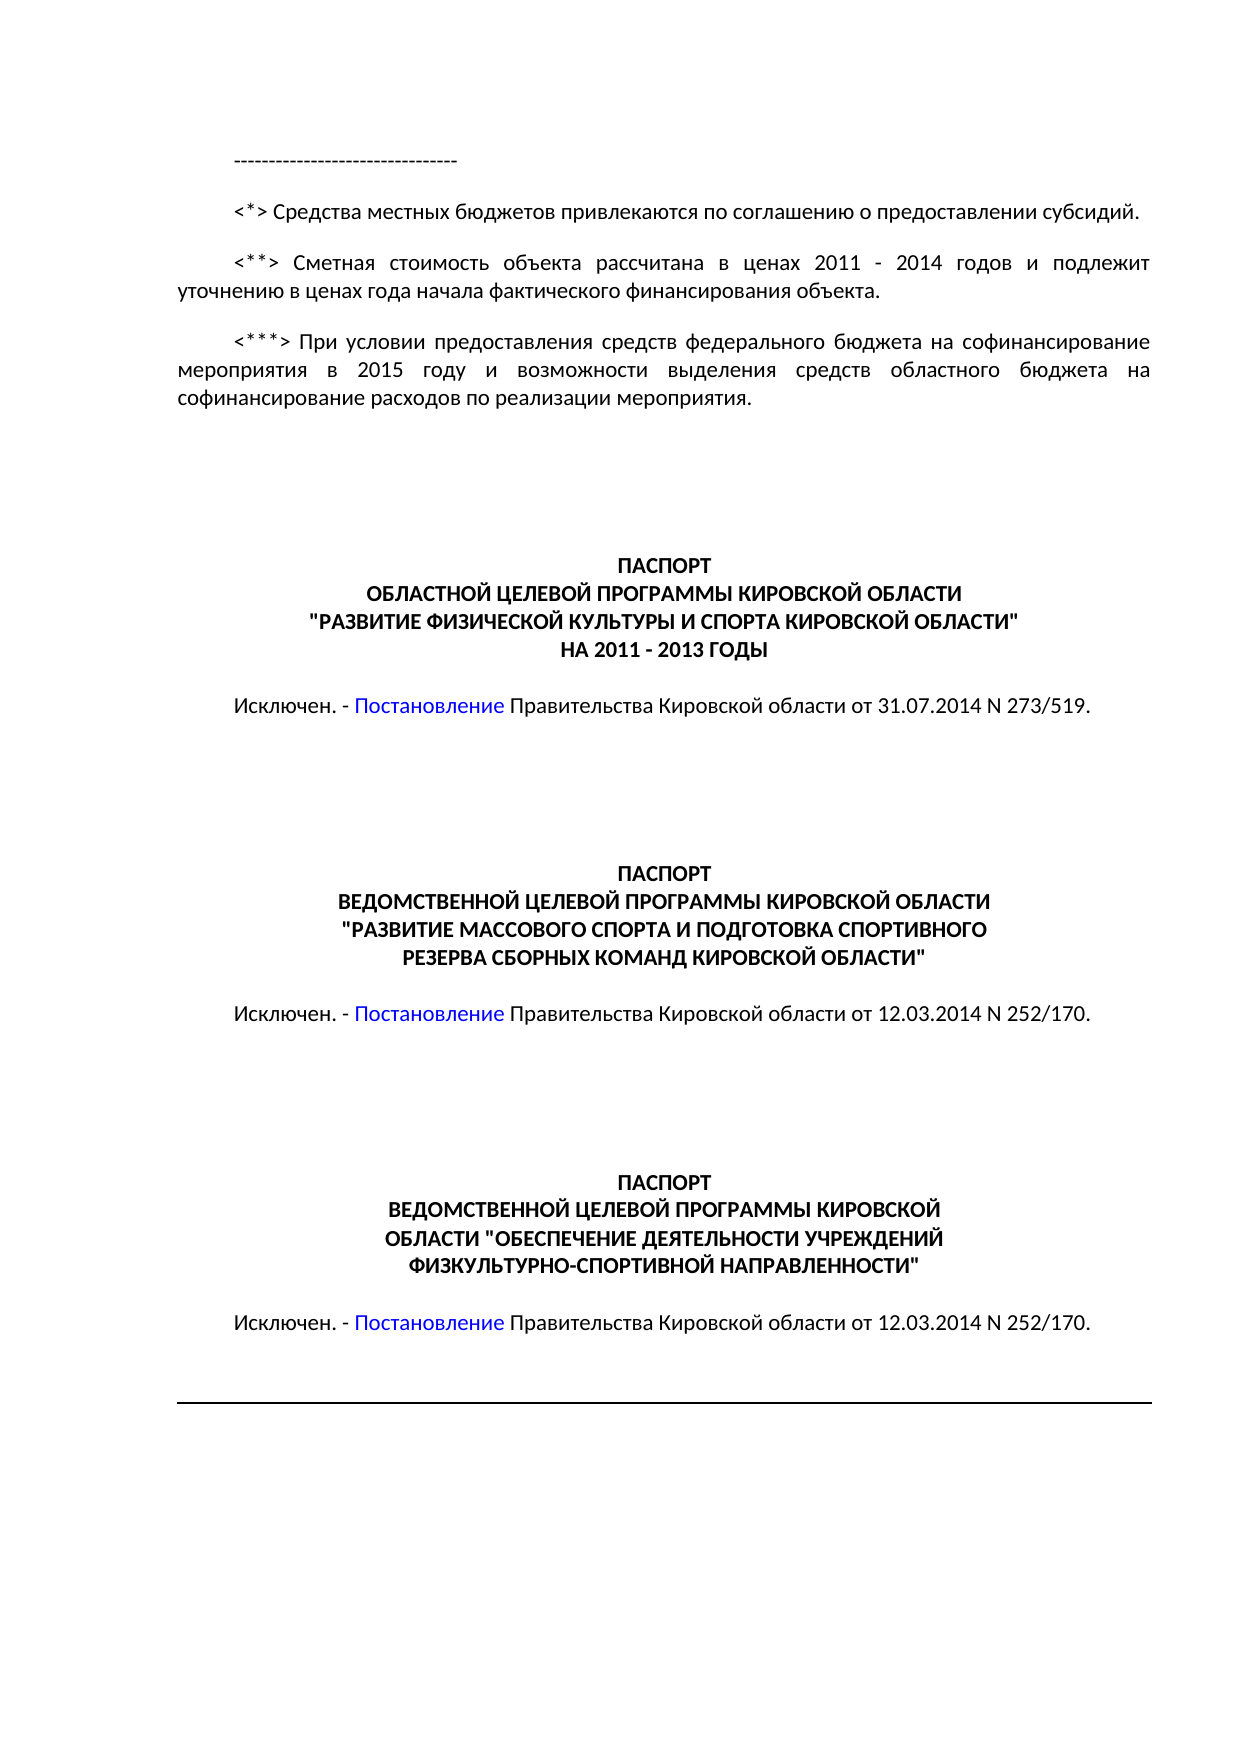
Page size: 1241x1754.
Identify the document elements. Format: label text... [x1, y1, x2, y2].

title ОБЛАСТИ "ОБЕСПЕЧЕНИЕ ДЕЯТЕЛЬНОСТИ УЧРЕЖДЕНИЙ [177, 1224, 1152, 1252]
title ВЕДОМСТВЕННОЙ ЦЕЛЕВОЙ ПРОГРАММЫ КИРОВСКОЙ [177, 1196, 1152, 1224]
title ОБЛАСТНОЙ ЦЕЛЕВОЙ ПРОГРАММЫ КИРОВСКОЙ ОБЛАСТИ [177, 579, 1152, 607]
text -------------------------------- [177, 146, 1152, 174]
text <***> При условии предоставления средств федерального бюджета на софинансирование мероприятия в 2015 году и возможности выделения средств областного бюджета на софинансирование расходов по реализации мероприятия. [177, 327, 1152, 411]
title ВЕДОМСТВЕННОЙ ЦЕЛЕВОЙ ПРОГРАММЫ КИРОВСКОЙ ОБЛАСТИ [177, 887, 1152, 915]
title ФИЗКУЛЬТУРНО-СПОРТИВНОЙ НАПРАВЛЕННОСТИ" [177, 1252, 1152, 1280]
title ПАСПОРТ [177, 859, 1152, 887]
title РЕЗЕРВА СБОРНЫХ КОМАНД КИРОВСКОЙ ОБЛАСТИ" [177, 943, 1152, 971]
title ПАСПОРТ [177, 551, 1152, 579]
title "РАЗВИТИЕ МАССОВОГО СПОРТА И ПОДГОТОВКА СПОРТИВНОГО [177, 915, 1152, 943]
text Исключен. - Постановление Правительства Кировской области от 12.03.2014 N 252/170. [177, 1308, 1152, 1336]
title ПАСПОРТ [177, 1168, 1152, 1196]
text Исключен. - Постановление Правительства Кировской области от 31.07.2014 N 273/519. [177, 691, 1152, 719]
title НА 2011 - 2013 ГОДЫ [177, 635, 1152, 663]
text Исключен. - Постановление Правительства Кировской области от 12.03.2014 N 252/170. [177, 999, 1152, 1027]
title "РАЗВИТИЕ ФИЗИЧЕСКОЙ КУЛЬТУРЫ И СПОРТА КИРОВСКОЙ ОБЛАСТИ" [177, 607, 1152, 635]
text <**> Сметная стоимость объекта рассчитана в ценах 2011 - 2014 годов и подлежит уточнению в ценах года начала фактического финансирования объекта. [177, 248, 1152, 304]
text <*> Средства местных бюджетов привлекаются по соглашению о предоставлении субсидий. [177, 197, 1152, 225]
